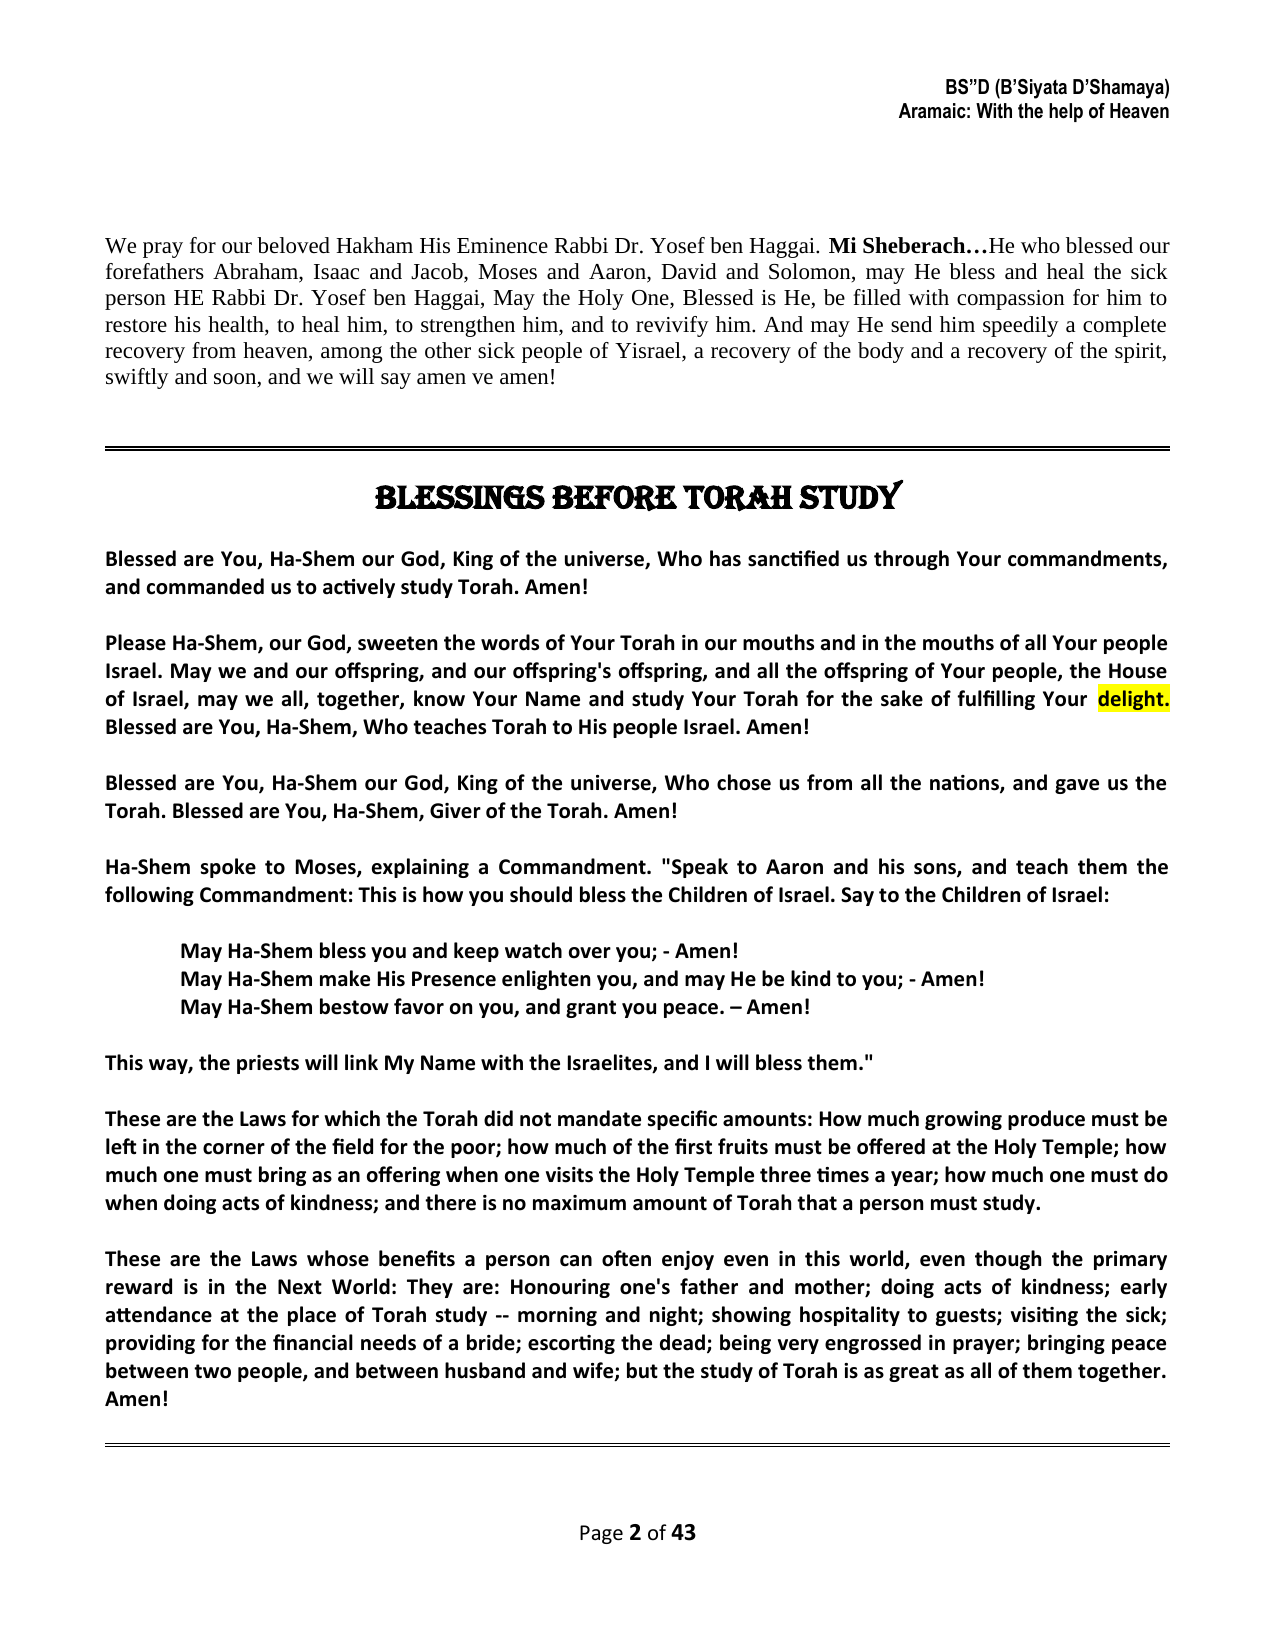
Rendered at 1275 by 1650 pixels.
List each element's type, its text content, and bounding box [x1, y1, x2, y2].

text These are the Laws whose benefits a person can often enjoy even in this world, even though the primary reward is in the Next World: They are: Honouring one's father and mother; doing acts of kindness; early attendance at the place of Torah study -- morning and night; showing hospitality to guests; visiting the sick; providing for the financial needs of a bride; escorting the dead; being very engrossed in prayer; bringing peace between two people, and between husband and wife; but the study of Torah is as great as all of them together. Amen! [105, 1244, 1170, 1412]
text These are the Laws for which the Torah did not mandate specific amounts: How much growing produce must be left in the corner of the field for the poor; how much of the first fruits must be offered at the Holy Temple; how much one must bring as an offering when one visits the Holy Temple three times a year; how much one must do when doing acts of kindness; and there is no maximum amount of Torah that a person must study. [105, 1104, 1170, 1216]
text May Ha-Shem bless you and keep watch over you; - Amen! [180, 936, 1170, 964]
text May Ha-Shem bestow favor on you, and grant you peace. – Amen! [180, 992, 1170, 1020]
text Blessed are You, Ha-Shem our God, King of the universe, Who has sanctified us through Your commandments, and commanded us to actively study Torah. Amen! [105, 544, 1170, 600]
text Ha-Shem spoke to Moses, explaining a Commandment. "Speak to Aaron and his sons, and teach them the following Commandment: This is how you should bless the Children of Israel. Say to the Children of Israel: [105, 852, 1170, 908]
text This way, the priests will link My Name with the Israelites, and I will bless them." [105, 1048, 1170, 1076]
text Please Ha-Shem, our God, sweeten the words of Your Torah in our mouths and in the mouths of all Your people Israel. May we and our offspring, and our offspring's offspring, and all the offspring of Your people, the House of Israel, may we all, together, know Your Name and study Your Torah for the sake of fulfilling Your delight. Blessed are You, Ha-Shem, Who teaches Torah to His people Israel. Amen! [105, 628, 1170, 740]
text Blessed are You, Ha-Shem our God, King of the universe, Who chose us from all the nations, and gave us the Torah. Blessed are You, Ha-Shem, Giver of the Torah. Amen! [105, 768, 1170, 824]
text We pray for our beloved Hakham His Eminence Rabbi Dr. Yosef ben Haggai. Mi Sheberach…He who blessed our forefathers Abraham, Isaac and Jacob, Moses and Aaron, David and Solomon, may He bless and heal the sick person HE Rabbi Dr. Yosef ben Haggai, May the Holy One, Blessed is He, be filled with compassion for him to restore his health, to heal him, to strengthen him, and to revivify him. And may He send him speedily a complete recovery from heaven, among the other sick people of Yisrael, a recovery of the body and a recovery of the spirit, swiftly and soon, and we will say amen ve amen! [105, 232, 1170, 390]
text May Ha-Shem make His Presence enlighten you, and may He be kind to you; - Amen! [180, 964, 1170, 992]
subtitle Blessings Before Torah Study [105, 472, 1170, 516]
